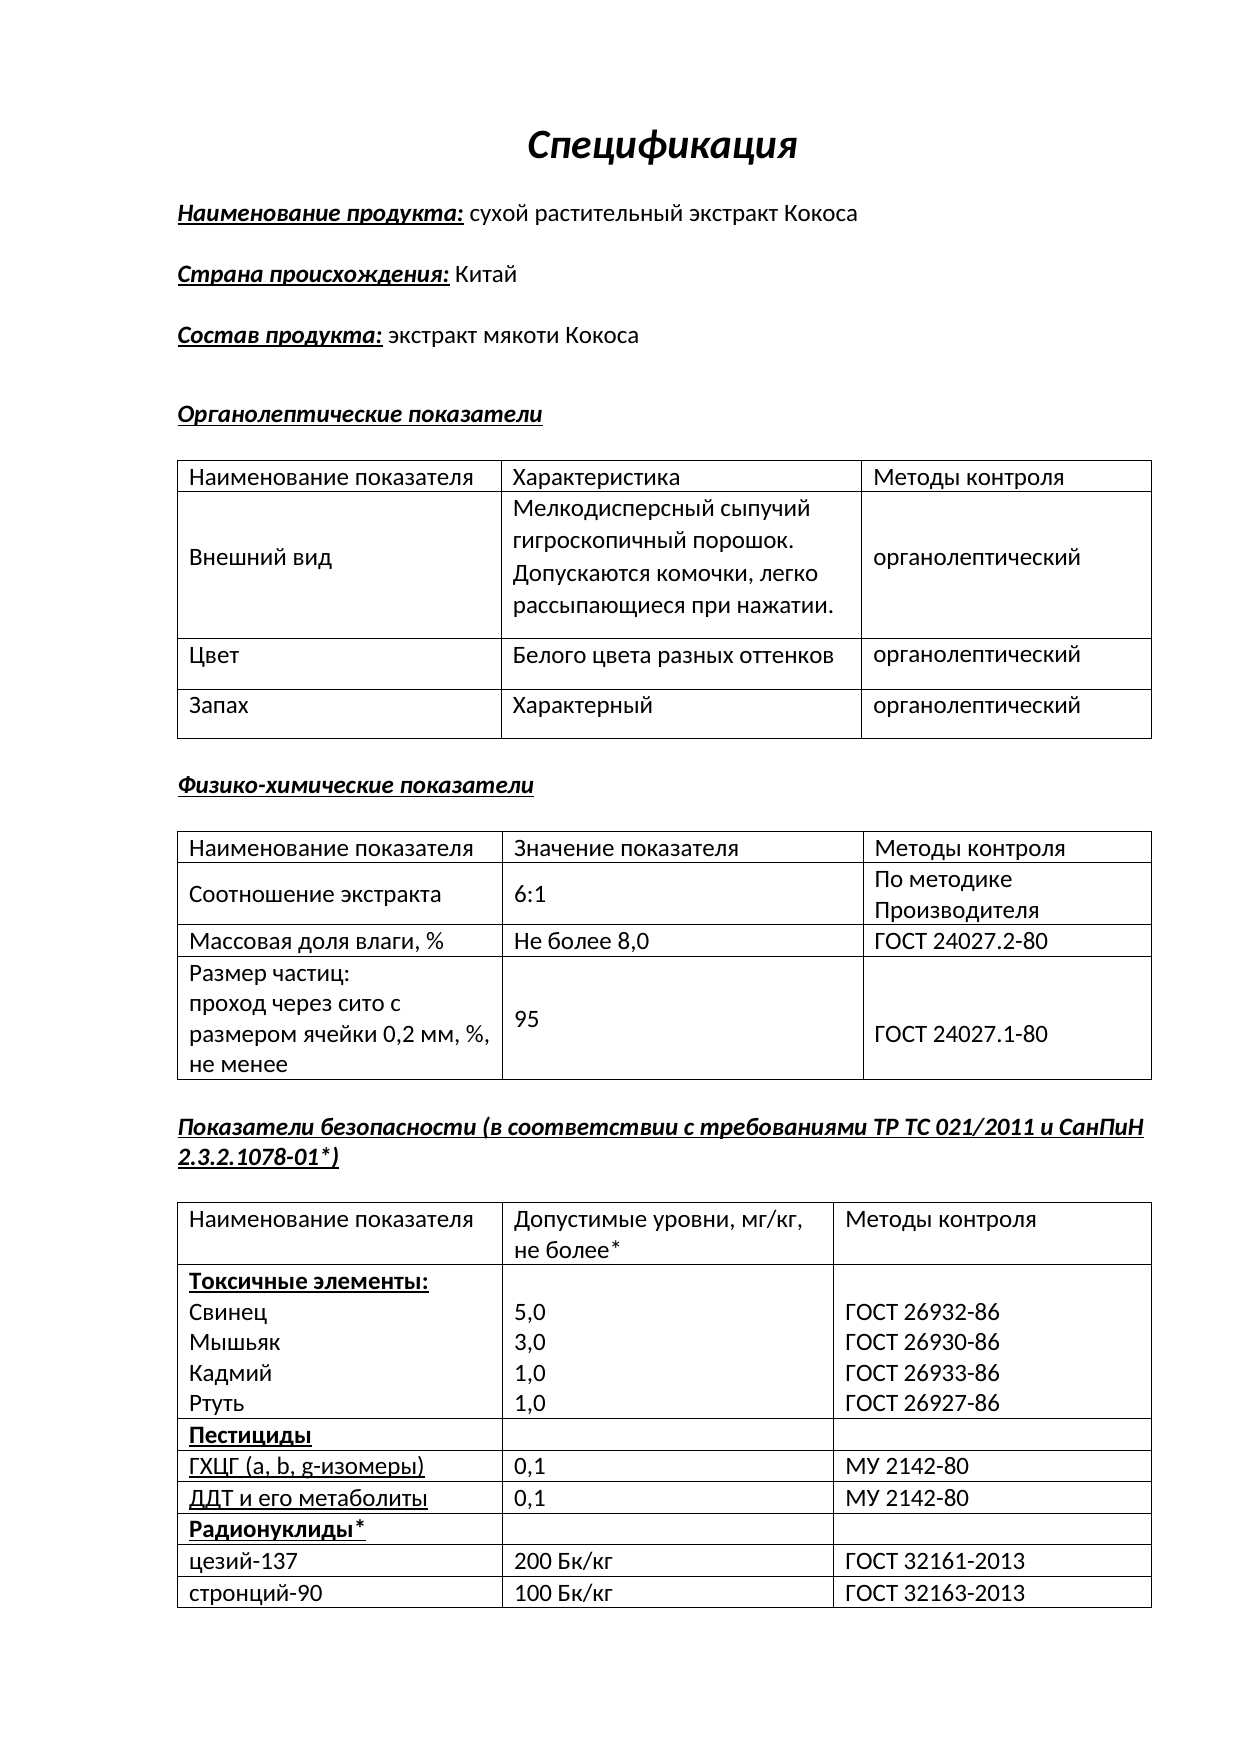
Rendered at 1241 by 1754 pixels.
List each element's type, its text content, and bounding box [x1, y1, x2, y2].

table_cell 100 Бк/кг [503, 1577, 833, 1607]
table_cell [834, 1514, 1151, 1544]
text Страна происхождения: Китай [177, 258, 1152, 288]
table_cell Соотношение экстракта [178, 863, 502, 924]
table_cell 0,1 [503, 1482, 833, 1513]
table_cell Радионуклиды* [178, 1514, 502, 1544]
table_cell [503, 1419, 833, 1449]
table_header Методы контроля [862, 461, 1151, 491]
table_cell ГОСТ 32163-2013 [834, 1577, 1151, 1607]
table_header Методы контроля [864, 832, 1151, 862]
text Спецификация [177, 118, 1152, 169]
table_header Значение показателя [503, 832, 863, 862]
table_cell 5,0 3,0 1,0 1,0 [503, 1265, 833, 1418]
table_cell [834, 1419, 1151, 1449]
table_cell Белого цвета разных оттенков [502, 639, 861, 688]
table_header Наименование показателя [178, 461, 501, 491]
table_header Наименование показателя [178, 832, 502, 862]
table_cell Запах [178, 690, 501, 738]
table_cell [503, 1514, 833, 1544]
table_cell МУ 2142-80 [834, 1451, 1151, 1481]
text Показатели безопасности (в соответствии с требованиями ТР ТС 021/2011 и СанПиН 2.3.2.1078-01*) [177, 1111, 1152, 1172]
table_cell Характерный [502, 690, 861, 738]
text Физико-химические показатели [177, 770, 1152, 800]
table_cell ГОСТ 24027.1-80 [864, 957, 1151, 1079]
table_cell цезий-137 [178, 1545, 502, 1576]
table_cell 6:1 [503, 863, 863, 924]
table_cell ДДТ и его метаболиты [178, 1482, 502, 1513]
table_cell Внешний вид [178, 492, 501, 638]
table_cell Цвет [178, 639, 501, 688]
table_cell органолептический [862, 492, 1151, 638]
text Состав продукта: экстракт мякоти Кокоса [177, 319, 1152, 349]
table_cell органолептический [862, 690, 1151, 738]
table_header Методы контроля [834, 1203, 1151, 1264]
table_cell Токсичные элементы: Свинец Мышьяк Кадмий Ртуть [178, 1265, 502, 1418]
table_header Наименование показателя [178, 1203, 502, 1264]
table_cell 0,1 [503, 1451, 833, 1481]
table_header Допустимые уровни, мг/кг, не более* [503, 1203, 833, 1264]
text Органолептические показатели [177, 398, 1152, 429]
table_header Характеристика [502, 461, 861, 491]
table_cell ГОСТ 24027.2-80 [864, 925, 1151, 956]
table_cell 200 Бк/кг [503, 1545, 833, 1576]
text Наименование продукта: сухой растительный экстракт Кокоса [177, 197, 1152, 227]
table_cell ГОСТ 32161-2013 [834, 1545, 1151, 1576]
table_cell По методике Производителя [864, 863, 1151, 924]
table_cell органолептический [862, 639, 1151, 688]
table_cell ГХЦГ (a, b, g-изомеры) [178, 1451, 502, 1481]
table_cell 95 [503, 957, 863, 1079]
table_cell Не более 8,0 [503, 925, 863, 956]
table_cell Пестициды [178, 1419, 502, 1449]
table_cell Размер частиц: проход через сито с размером ячейки 0,2 мм, %, не менее [178, 957, 502, 1079]
table_cell Мелкодисперсный сыпучий гигроскопичный порошок. Допускаются комочки, легко рассыпающиеся при нажатии. [502, 492, 861, 638]
table_cell стронций-90 [178, 1577, 502, 1607]
table_cell МУ 2142-80 [834, 1482, 1151, 1513]
table_cell ГОСТ 26932-86 ГОСТ 26930-86 ГОСТ 26933-86 ГОСТ 26927-86 [834, 1265, 1151, 1418]
table_cell Массовая доля влаги, % [178, 925, 502, 956]
